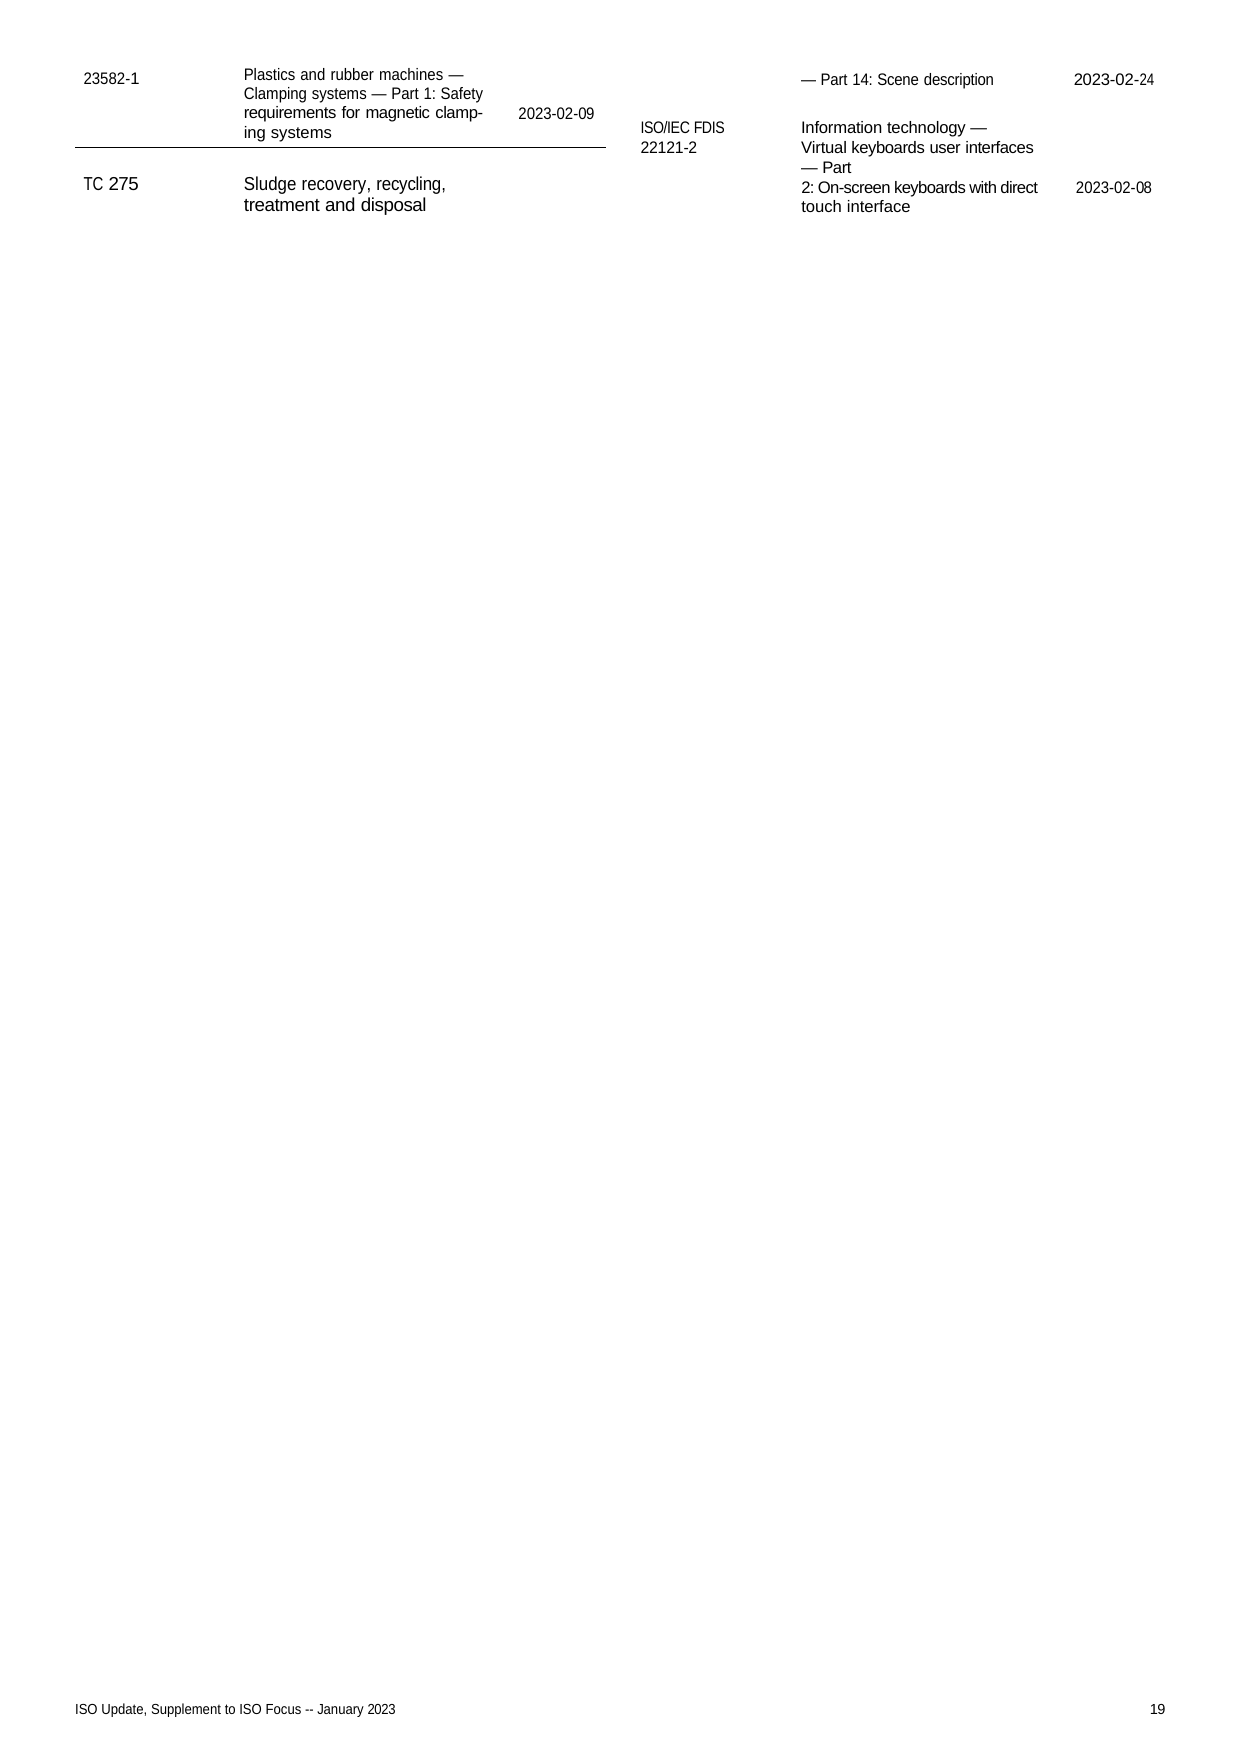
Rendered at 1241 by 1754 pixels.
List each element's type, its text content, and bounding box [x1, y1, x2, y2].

text Clamping systems — Part 1: Safety requirements for magnetic clamp- ing systems [243, 83, 483, 142]
text — Part 14: Scene description 2023-02-24 [801, 69, 1178, 88]
text Plastics and rubber machines — [243, 69, 487, 83]
text treatment and disposal [244, 194, 455, 216]
text Information technology — Virtual keyboards user interfaces — Part [801, 118, 1036, 177]
text 2: On-screen keyboards with direct touch interface [801, 178, 1045, 216]
subtitle TC 275 Sludge recovery, recycling, [83, 177, 455, 193]
subtitle ISO/IEC FDIS 22121-2 [640, 118, 727, 157]
text 2023-02-09 [518, 103, 601, 123]
text 23582-1 [83, 69, 148, 88]
text 2023-02-08 [1076, 178, 1178, 197]
